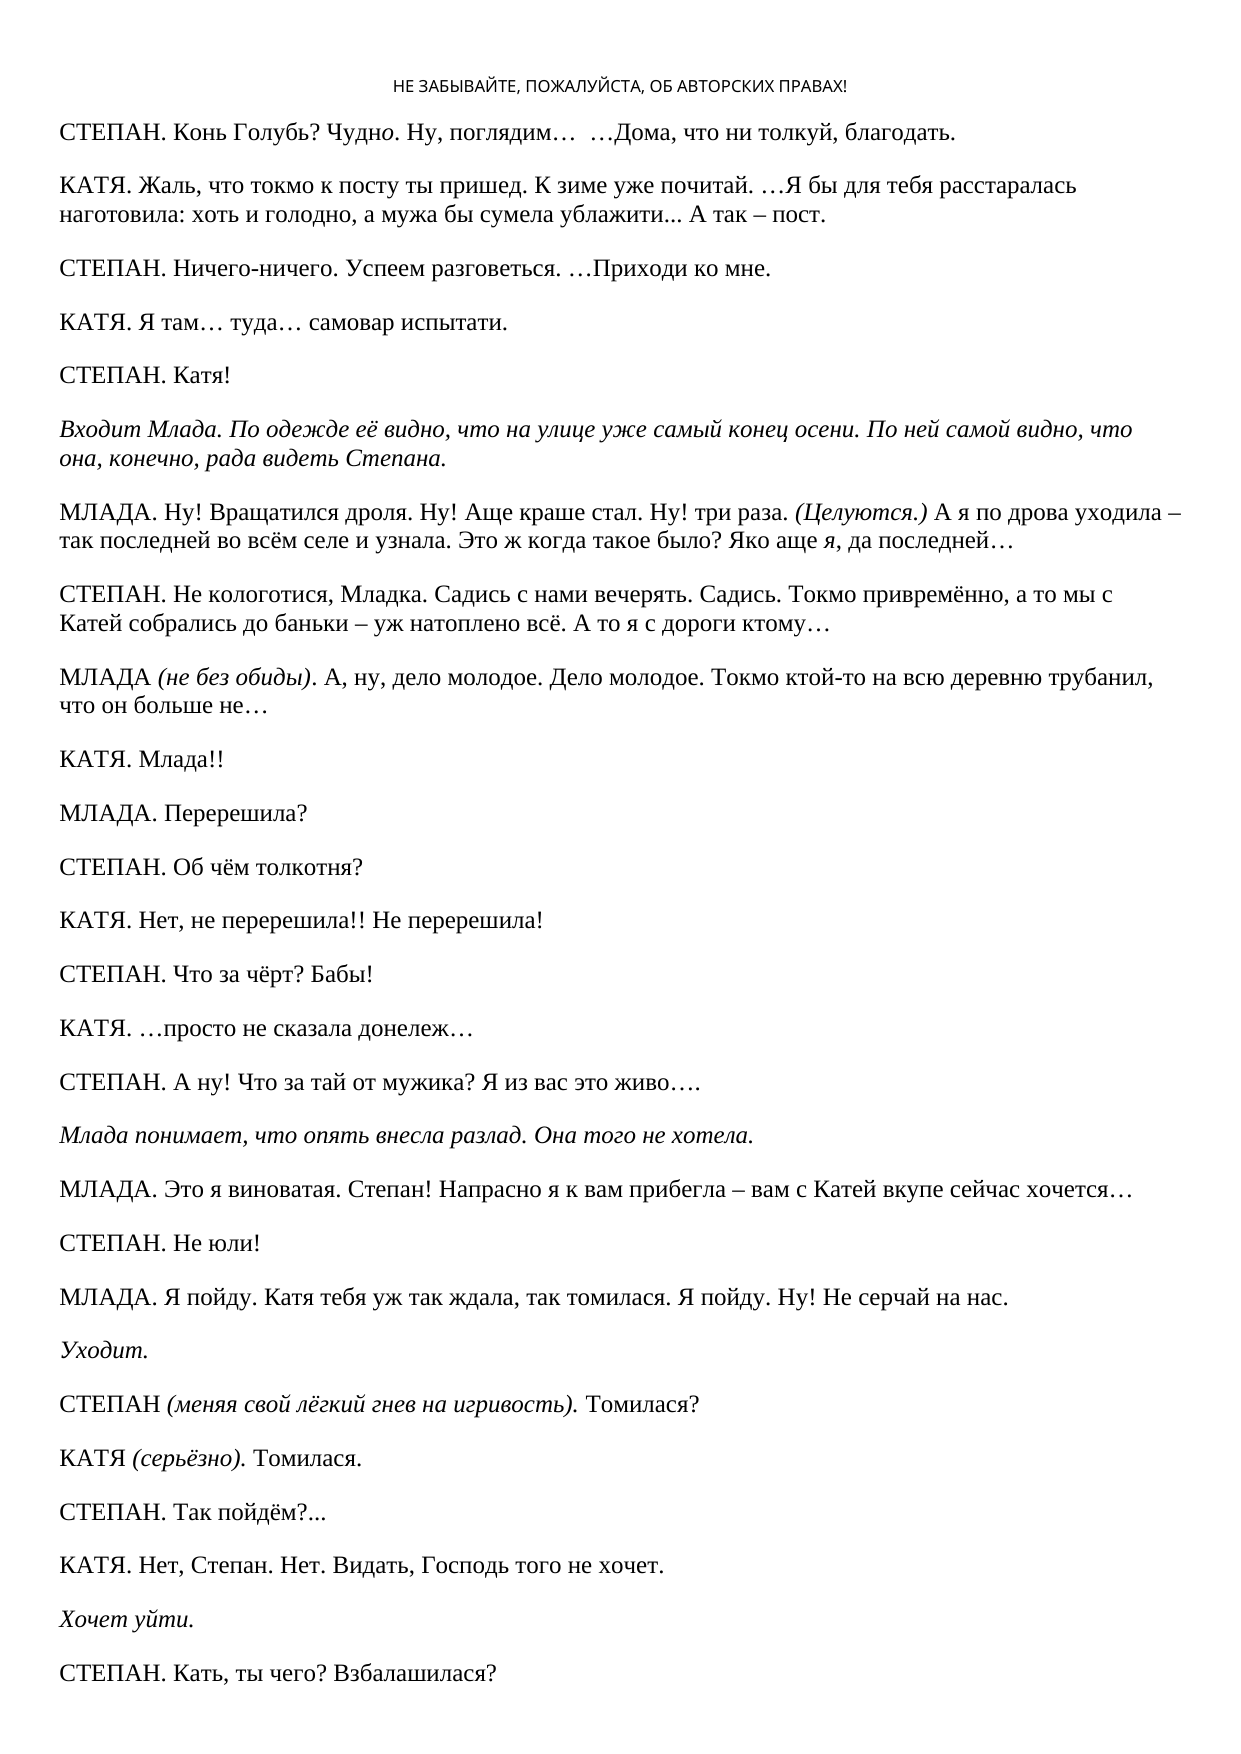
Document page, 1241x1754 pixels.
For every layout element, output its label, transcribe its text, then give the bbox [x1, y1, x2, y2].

text СТЕПАН. Не юли! [59, 1228, 1181, 1257]
text СТЕПАН (меняя свой лёгкий гнев на игривость). Томилася? [59, 1389, 1181, 1418]
text СТЕПАН. А ну! Что за тай от мужика? Я из вас это живо…. [59, 1067, 1181, 1096]
text СТЕПАН. Об чём толкотня? [59, 852, 1181, 881]
text СТЕПАН. Кать, ты чего? Взбалашилася? [59, 1658, 1181, 1687]
text КАТЯ. …просто не сказала донележ… [59, 1013, 1181, 1042]
text КАТЯ. Млада!! [59, 744, 1181, 773]
text СТЕПАН. Ничего-ничего. Успеем разговеться. …Приходи ко мне. [59, 253, 1181, 282]
text Входит Млада. По одежде её видно, что на улице уже самый конец осени. По ней самой видно, что она, конечно, рада видеть Степана. [59, 414, 1181, 472]
text МЛАДА. Это я виноватая. Степан! Напрасно я к вам прибегла – вам с Катей вкупе сейчас хочется… [59, 1174, 1181, 1203]
text КАТЯ. Жаль, что токмо к посту ты пришед. К зиме уже почитай. …Я бы для тебя расстаралась наготовила: хоть и голодно, а мужа бы сумела ублажити... А так – пост. [59, 171, 1181, 228]
text МЛАДА. Перерешила? [59, 798, 1181, 827]
text КАТЯ. Нет, не перерешила!! Не перерешила! [59, 906, 1181, 934]
text КАТЯ. Я там… туда… самовар испытати. [59, 307, 1181, 336]
text СТЕПАН. Конь Голубь? Чудно. Ну, поглядим… …Дома, что ни толкуй, благодать. [59, 117, 1181, 146]
text Млада понимает, что опять внесла разлад. Она того не хотела. [59, 1121, 1181, 1149]
text МЛАДА (не без обиды). А, ну, дело молодое. Дело молодое. Токмо ктой-то на всю деревню трубанил, что он больше не… [59, 662, 1181, 719]
text МЛАДА. Ну! Вращатился дроля. Ну! Аще краше стал. Ну! три раза. (Целуются.) А я по дрова уходила – так последней во всём селе и узнала. Это ж когда такое было? Яко аще я, да последней… [59, 497, 1181, 554]
text СТЕПАН. Не кологотися, Младка. Садись с нами вечерять. Садись. Токмо привремённо, а то мы с Катей собрались до баньки – уж натоплено всё. А то я с дороги ктому… [59, 579, 1181, 637]
text МЛАДА. Я пойду. Катя тебя уж так ждала, так томилася. Я пойду. Ну! Не серчай на нас. [59, 1282, 1181, 1311]
text КАТЯ. Нет, Степан. Нет. Видать, Господь того не хочет. [59, 1551, 1181, 1579]
text СТЕПАН. Катя! [59, 361, 1181, 389]
text Уходит. [59, 1336, 1181, 1364]
text СТЕПАН. Так пойдём?... [59, 1497, 1181, 1526]
text Хочет уйти. [59, 1604, 1181, 1633]
text СТЕПАН. Что за чёрт? Бабы! [59, 959, 1181, 988]
text КАТЯ (серьёзно). Томилася. [59, 1443, 1181, 1472]
